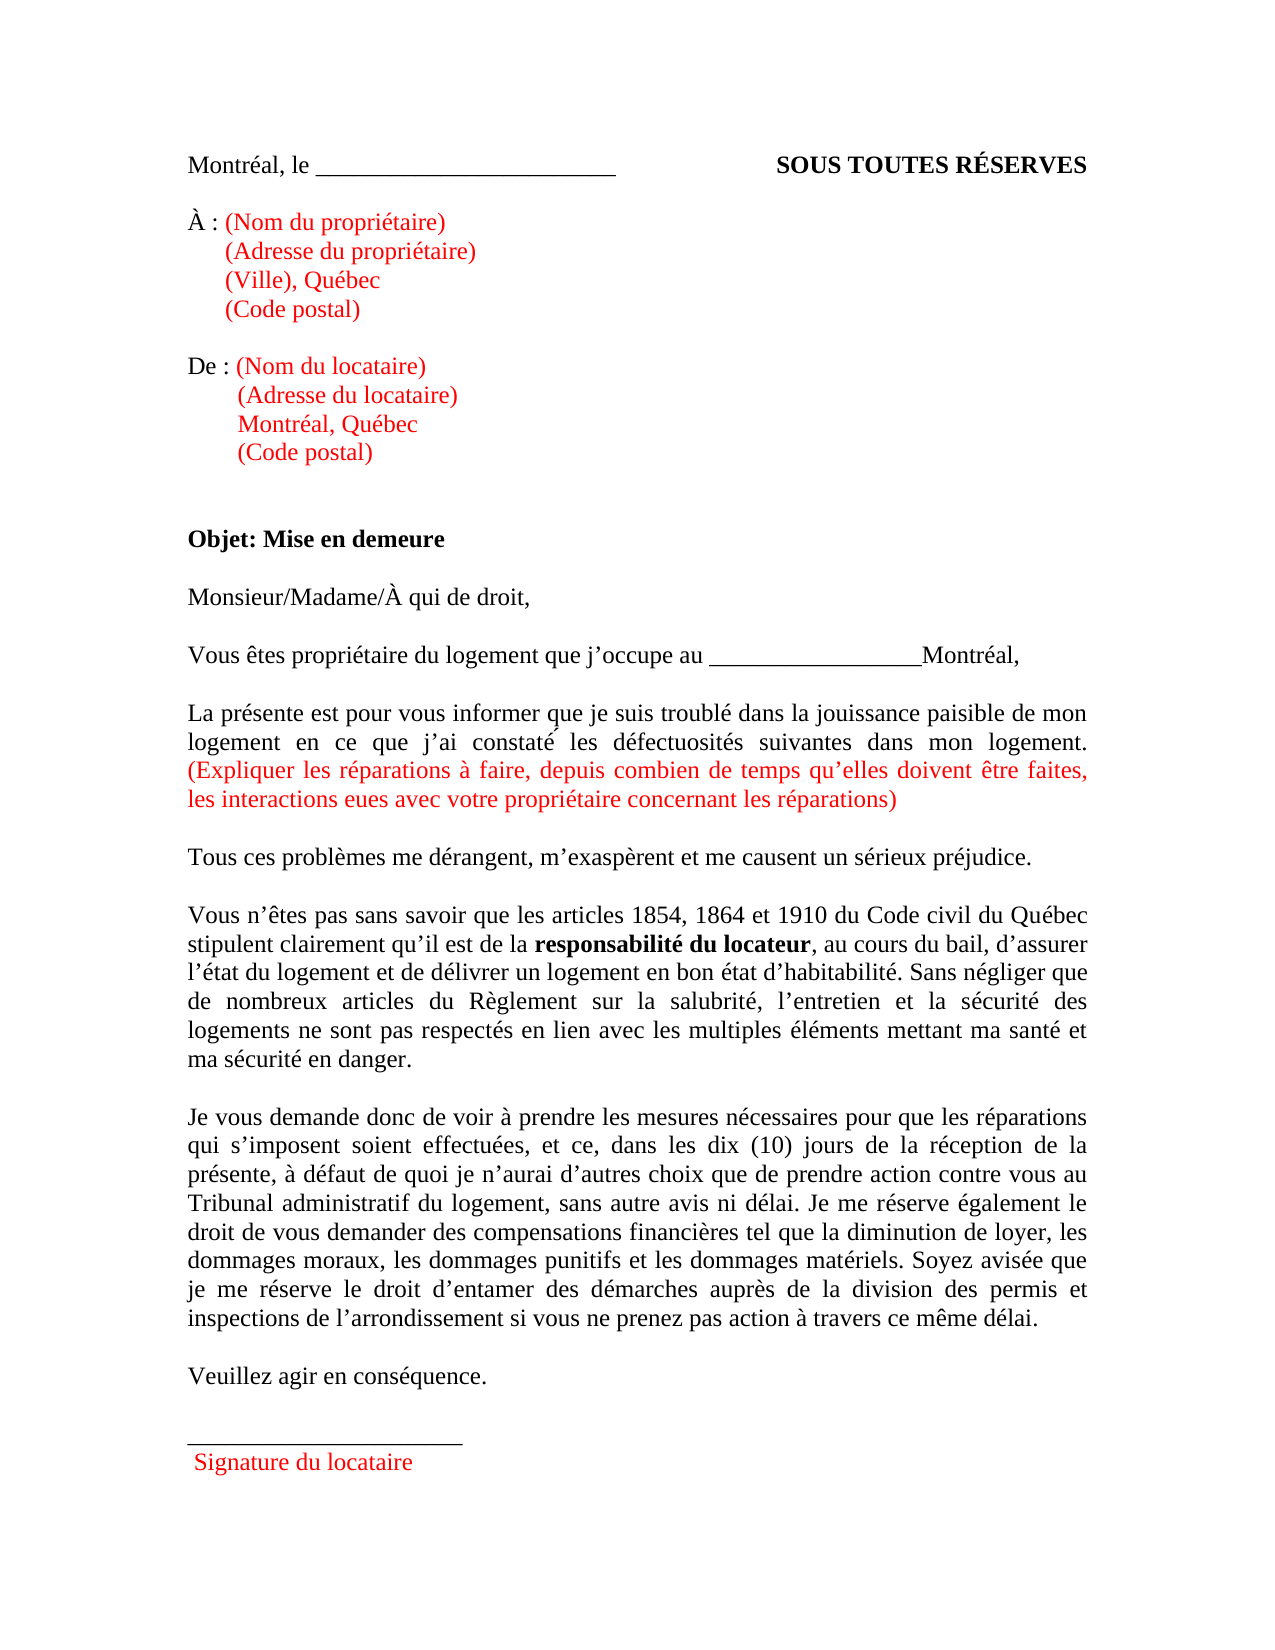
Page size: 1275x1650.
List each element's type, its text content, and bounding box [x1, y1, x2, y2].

text Vous n’êtes pas sans savoir que les articles 1854, 1864 et 1910 du Code civil du Québec stipulent clairement qu’il est de la responsabilité du locateur, au cours du bail, d’assurer l’état du logement et de délivrer un logement en bon état d’habitabilité. Sans négliger que de nombreux articles du Règlement sur la salubrité, l’entretien et la sécurité des logements ne sont pas respectés en lien avec les multiples éléments mettant ma santé et ma sécurité en danger. [187, 900, 1088, 1072]
text (Adresse du propriétaire) [187, 236, 1088, 265]
text Vous êtes propriétaire du logement que j’occupe au _________________Montréal, [187, 640, 1088, 669]
text (Adresse du locataire) [187, 380, 1088, 409]
text Monsieur/Madame/À qui de droit, [187, 582, 1088, 611]
text (Code postal) [187, 294, 1088, 322]
text De : (Nom du locataire) [187, 351, 1088, 380]
text Tous ces problèmes me dérangent, m’exaspèrent et me causent un sérieux préjudice. [187, 842, 1088, 871]
text Montréal, le ________________________ SOUS TOUTES RÉSERVES [187, 150, 1088, 207]
text La présente est pour vous informer que je suis troublé dans la jouissance paisible de mon logement en ce que j’ai constaté́ les défectuosités suivantes dans mon logement. (Expliquer les réparations à faire, depuis combien de temps qu’elles doivent être faites, les interactions eues avec votre propriétaire concernant les réparations) [187, 698, 1088, 813]
text Veuillez agir en conséquence. [187, 1361, 1088, 1389]
text (Code postal) [187, 437, 1088, 466]
text Je vous demande donc de voir à prendre les mesures nécessaires pour que les réparations qui s’imposent soient effectuées, et ce, dans les dix (10) jours de la réception de la présente, à défaut de quoi je n’aurai d’autres choix que de prendre action contre vous au Tribunal administratif du logement, sans autre avis ni délai. Je me réserve également le droit de vous demander des compensations financières tel que la diminution de loyer, les dommages moraux, les dommages punitifs et les dommages matériels. Soyez avisée que je me réserve le droit d’entamer des démarches auprès de la division des permis et inspections de l’arrondissement si vous ne prenez pas action à travers ce même délai. [187, 1102, 1088, 1332]
text (Ville), Québec [187, 265, 1088, 294]
text À : (Nom du propriétaire) [187, 207, 1088, 236]
text Montréal, Québec [187, 409, 1088, 437]
text Objet: Mise en demeure [187, 524, 1088, 553]
text ______________________ [187, 1419, 1088, 1447]
text Signature du locataire [187, 1447, 1088, 1476]
